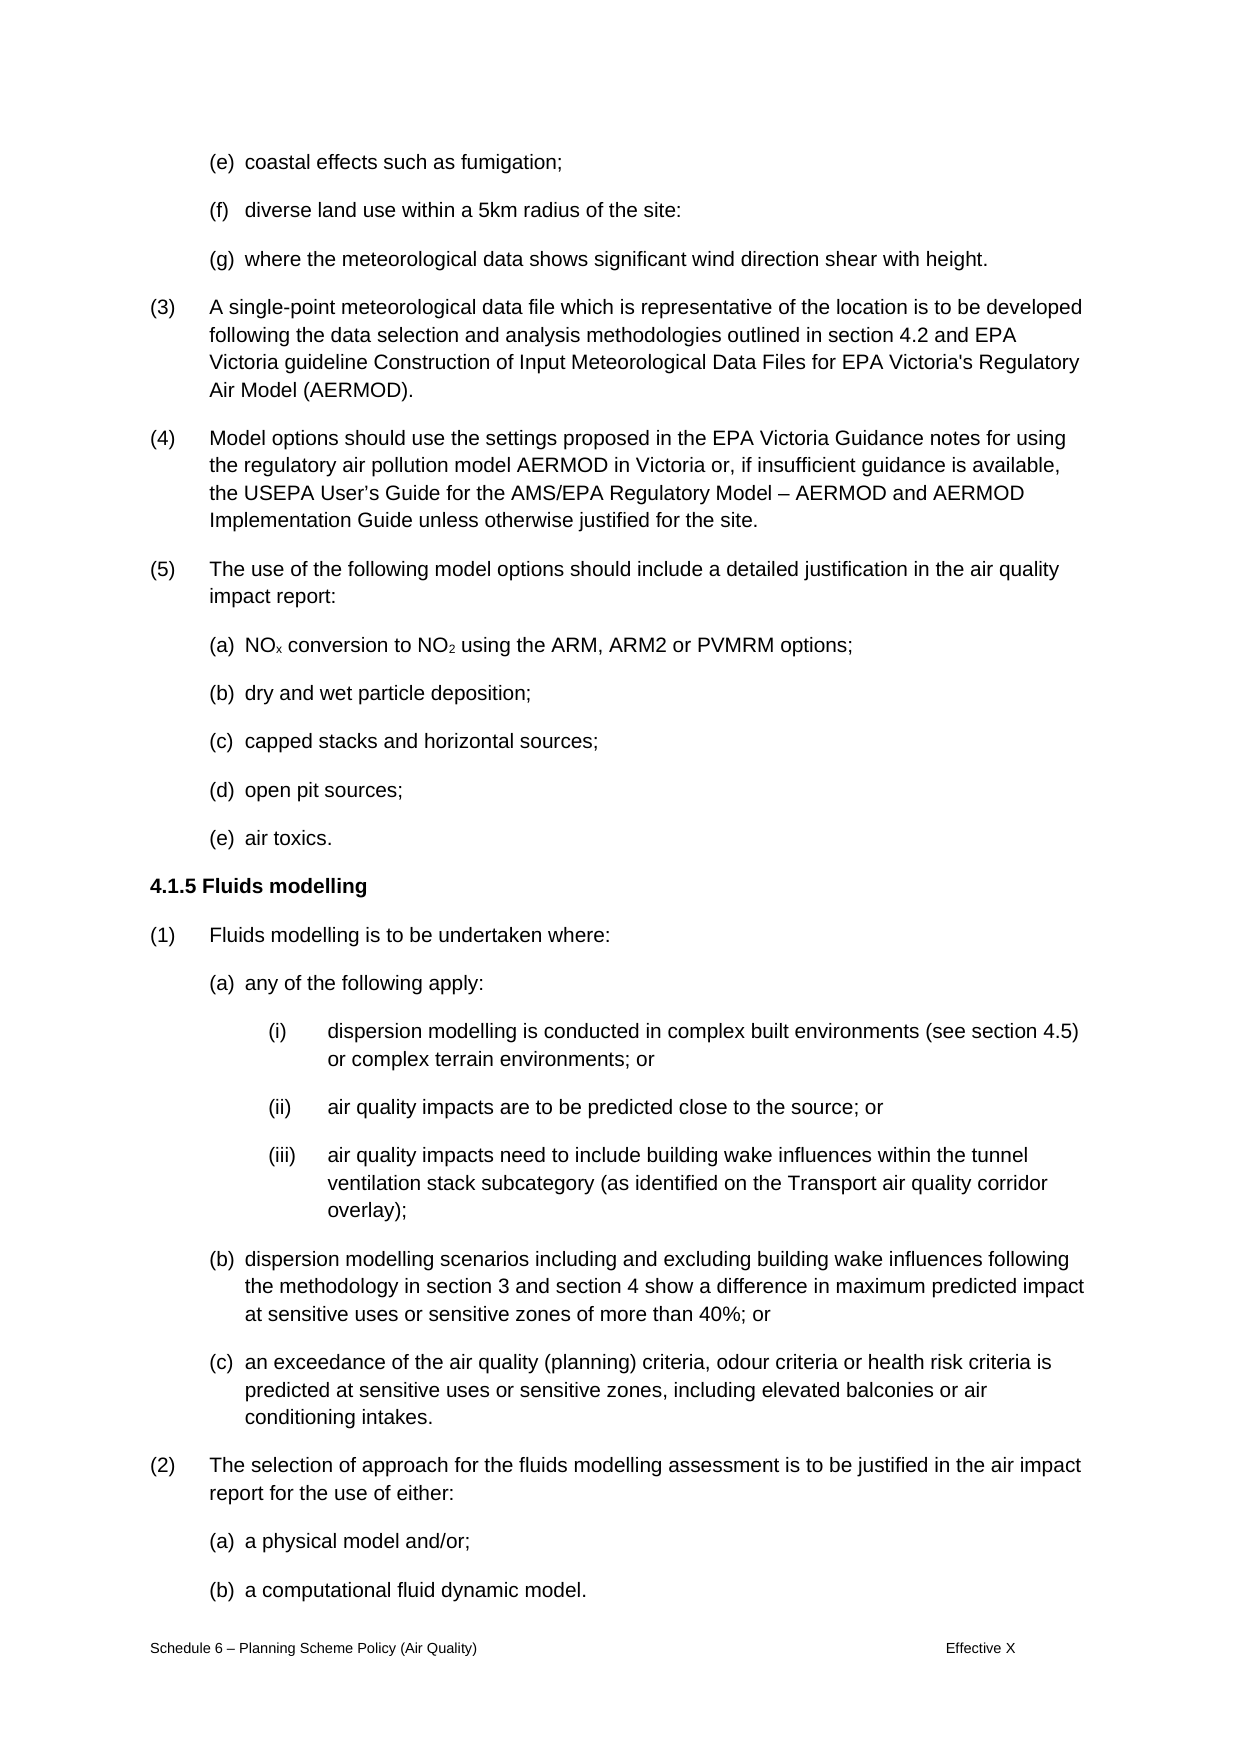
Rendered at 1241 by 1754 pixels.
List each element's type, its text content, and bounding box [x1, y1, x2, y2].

text air quality impacts need to include building wake influences within the tunnel ventilation stack subcategory (as identified on the Transport air quality corridor overlay); [268, 1143, 1090, 1222]
list any of the following apply: [209, 971, 1090, 995]
text open pit sources; [209, 777, 1090, 801]
text a computational fluid dynamic model. [209, 1577, 1090, 1601]
text an exceedance of the air quality (planning) criteria, odour criteria or health risk criteria is predicted at sensitive uses or sensitive zones, including elevated balconies or air conditioning intakes. [209, 1350, 1090, 1429]
list NOx conversion to NO2 using the ARM, ARM2 or PVMRM options; [209, 632, 1090, 656]
list Fluids modelling is to be undertaken where: [150, 922, 1090, 946]
text coastal effects such as fumigation; [209, 150, 1090, 174]
text air toxics. [209, 826, 1090, 850]
text diverse land use within a 5km radius of the site: [209, 198, 1090, 222]
text capped stacks and horizontal sources; [209, 729, 1090, 753]
list dispersion modelling is conducted in complex built environments (see section 4.5) or complex terrain environments; or [268, 1019, 1090, 1071]
text dry and wet particle deposition; [209, 681, 1090, 705]
text dispersion modelling scenarios including and excluding building wake influences following the methodology in section 3 and section 4 show a difference in maximum predicted impact at sensitive uses or sensitive zones of more than 40%; or [209, 1247, 1090, 1326]
subtitle 4.1.5 Fluids modelling [150, 874, 1090, 898]
text The selection of approach for the fluids modelling assessment is to be justified in the air impact report for the use of either: [150, 1453, 1090, 1505]
text Model options should use the settings proposed in the EPA Victoria Guidance notes for using the regulatory air pollution model AERMOD in Victoria or, if insufficient guidance is available, the USEPA User’s Guide for the AMS/EPA Regulatory Model – AERMOD and AERMOD Implementation Guide unless otherwise justified for the site. [150, 426, 1090, 532]
text A single-point meteorological data file which is representative of the location is to be developed following the data selection and analysis methodologies outlined in section 4.2 and EPA Victoria guideline Construction of Input Meteorological Data Files for EPA Victoria's Regulatory Air Model (AERMOD). [150, 295, 1090, 401]
list a physical model and/or; [209, 1529, 1090, 1553]
text The use of the following model options should include a detailed justification in the air quality impact report: [150, 557, 1090, 608]
text air quality impacts are to be predicted close to the source; or [268, 1095, 1090, 1119]
text where the meteorological data shows significant wind direction shear with height. [209, 247, 1090, 271]
